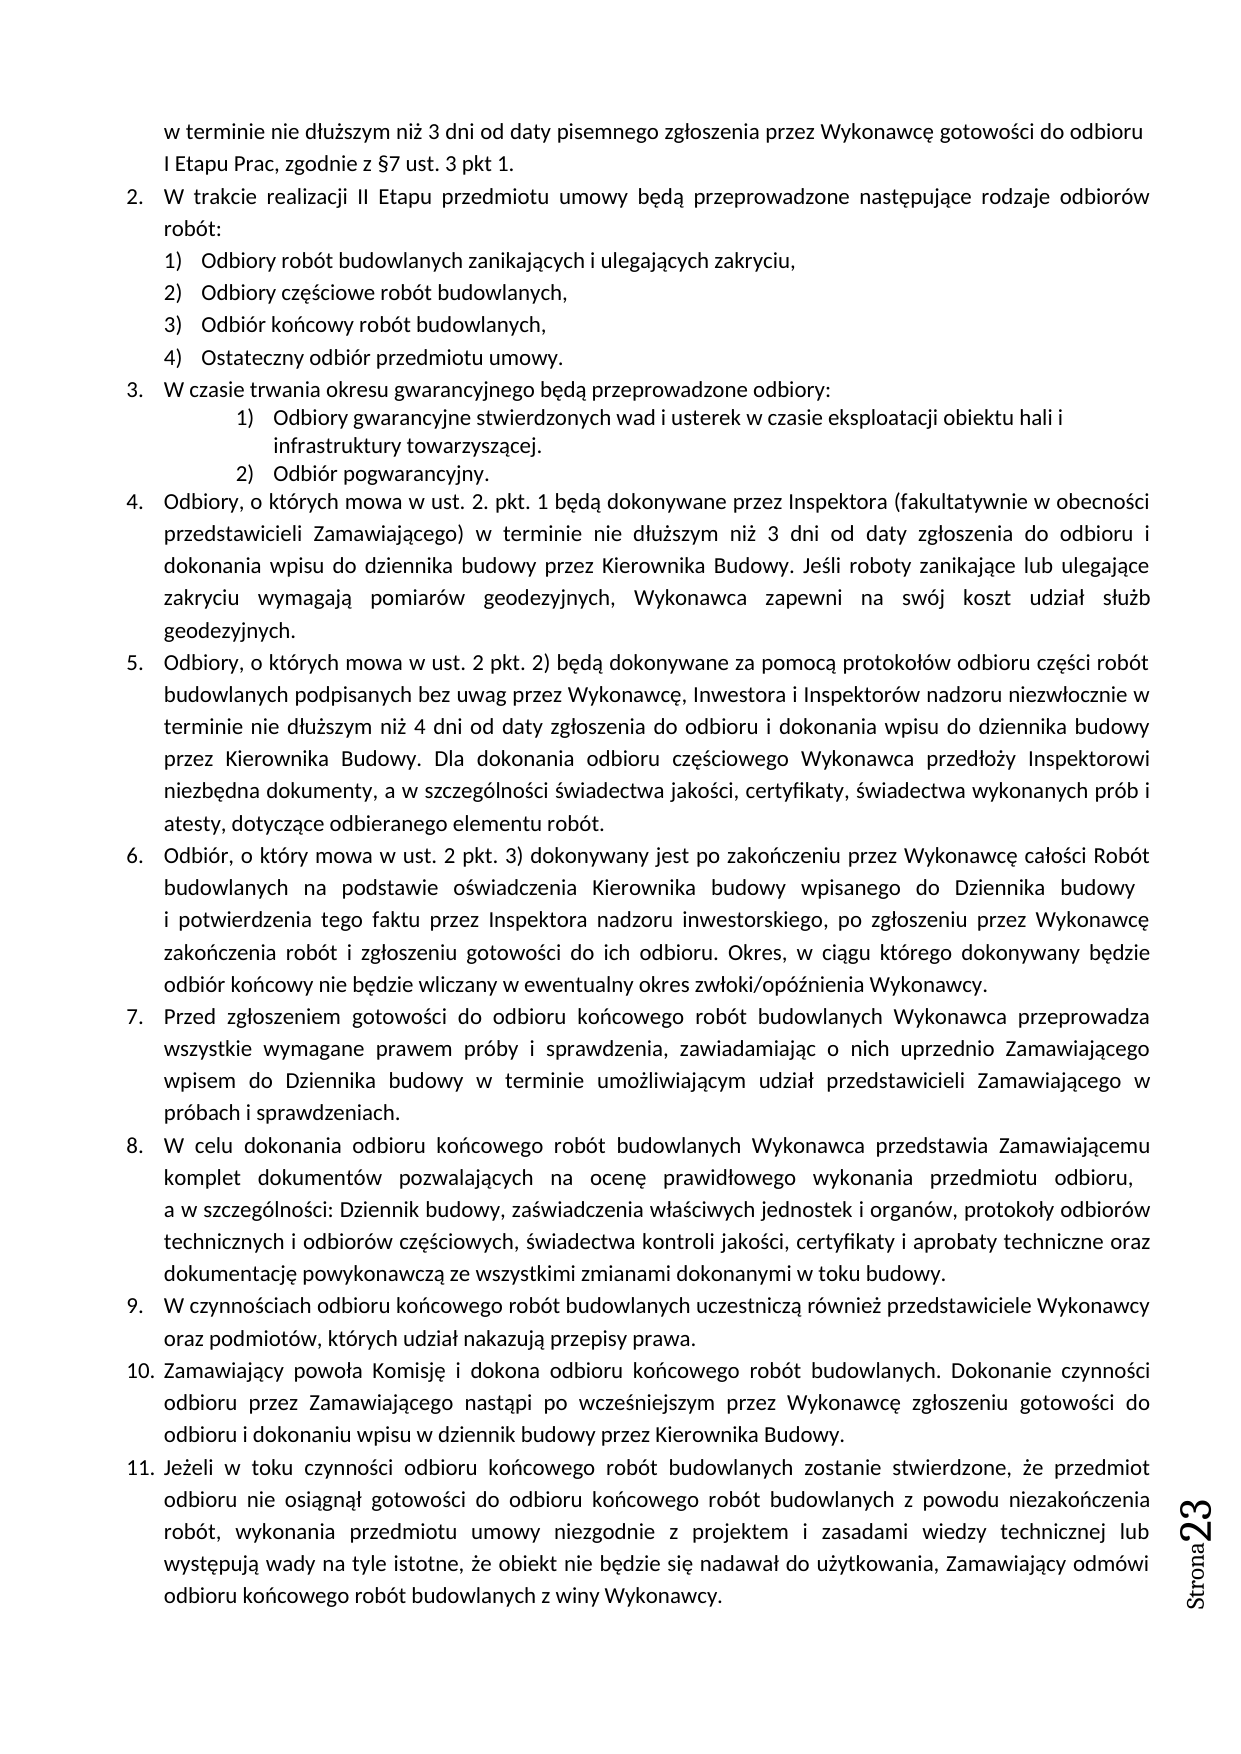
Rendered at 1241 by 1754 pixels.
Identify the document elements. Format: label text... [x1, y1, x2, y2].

list Odbiory robót budowlanych zanikających i ulegających zakryciu, [164, 246, 1152, 274]
list Ostateczny odbiór przedmiotu umowy. [164, 343, 1152, 371]
list Odbiór, o który mowa w ust. 2 pkt. 3) dokonywany jest po zakończeniu przez Wykonawcę całości Robót budowlanych na podstawie oświadczenia Kierownika budowy wpisanego do Dziennika budowy i potwierdzenia tego faktu przez Inspektora nadzoru inwestorskiego, po zgłoszeniu przez Wykonawcę zakończenia robót i zgłoszeniu gotowości do ich odbioru. Okres, w ciągu którego dokonywany będzie odbiór końcowy nie będzie wliczany w ewentualny okres zwłoki/opóźnienia Wykonawcy. [126, 841, 1152, 998]
list Odbiory gwarancyjne stwierdzonych wad i usterek w czasie eksploatacji obiektu hali i infrastruktury towarzyszącej. [236, 403, 1152, 459]
list Zamawiający powoła Komisję i dokona odbioru końcowego robót budowlanych. Dokonanie czynności odbioru przez Zamawiającego nastąpi po wcześniejszym przez Wykonawcę zgłoszeniu gotowości do odbioru i dokonaniu wpisu w dziennik budowy przez Kierownika Budowy. [126, 1356, 1152, 1448]
list W trakcie realizacji II Etapu przedmiotu umowy będą przeprowadzone następujące rodzaje odbiorów robót: [126, 182, 1152, 242]
list Odbiory, o których mowa w ust. 2 pkt. 2) będą dokonywane za pomocą protokołów odbioru części robót budowlanych podpisanych bez uwag przez Wykonawcę, Inwestora i Inspektorów nadzoru niezwłocznie w terminie nie dłuższym niż 4 dni od daty zgłoszenia do odbioru i dokonania wpisu do dziennika budowy przez Kierownika Budowy. Dla dokonania odbioru częściowego Wykonawca przedłoży Inspektorowi niezbędna dokumenty, a w szczególności świadectwa jakości, certyfikaty, świadectwa wykonanych prób i atesty, dotyczące odbieranego elementu robót. [126, 648, 1152, 837]
list Odbiór końcowy robót budowlanych, [164, 311, 1152, 338]
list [126, 117, 1152, 178]
list Odbiory, o których mowa w ust. 2. pkt. 1 będą dokonywane przez Inspektora (fakultatywnie w obecności przedstawicieli Zamawiającego) w terminie nie dłuższym niż 3 dni od daty zgłoszenia do odbioru i dokonania wpisu do dziennika budowy przez Kierownika Budowy. Jeśli roboty zanikające lub ulegające zakryciu wymagają pomiarów geodezyjnych, Wykonawca zapewni na swój koszt udział służb geodezyjnych. [126, 487, 1152, 644]
list Odbiór pogwarancyjny. [236, 459, 1152, 487]
list Odbiory częściowe robót budowlanych, [164, 278, 1152, 306]
list Przed zgłoszeniem gotowości do odbioru końcowego robót budowlanych Wykonawca przeprowadza wszystkie wymagane prawem próby i sprawdzenia, zawiadamiając o nich uprzednio Zamawiającego wpisem do Dziennika budowy w terminie umożliwiającym udział przedstawicieli Zamawiającego w próbach i sprawdzeniach. [126, 1002, 1152, 1127]
list W czasie trwania okresu gwarancyjnego będą przeprowadzone odbiory: [126, 375, 1152, 403]
list W celu dokonania odbioru końcowego robót budowlanych Wykonawca przedstawia Zamawiającemu komplet dokumentów pozwalających na ocenę prawidłowego wykonania przedmiotu odbioru, a w szczególności: Dziennik budowy, zaświadczenia właściwych jednostek i organów, protokoły odbiorów technicznych i odbiorów częściowych, świadectwa kontroli jakości, certyfikaty i aprobaty techniczne oraz dokumentację powykonawczą ze wszystkimi zmianami dokonanymi w toku budowy. [126, 1131, 1152, 1287]
list W czynnościach odbioru końcowego robót budowlanych uczestniczą również przedstawiciele Wykonawcy oraz podmiotów, których udział nakazują przepisy prawa. [126, 1292, 1152, 1352]
list Jeżeli w toku czynności odbioru końcowego robót budowlanych zostanie stwierdzone, że przedmiot odbioru nie osiągnął gotowości do odbioru końcowego robót budowlanych z powodu niezakończenia robót, wykonania przedmiotu umowy niezgodnie z projektem i zasadami wiedzy technicznej lub występują wady na tyle istotne, że obiekt nie będzie się nadawał do użytkowania, Zamawiający odmówi odbioru końcowego robót budowlanych z winy Wykonawcy. [126, 1453, 1152, 1609]
